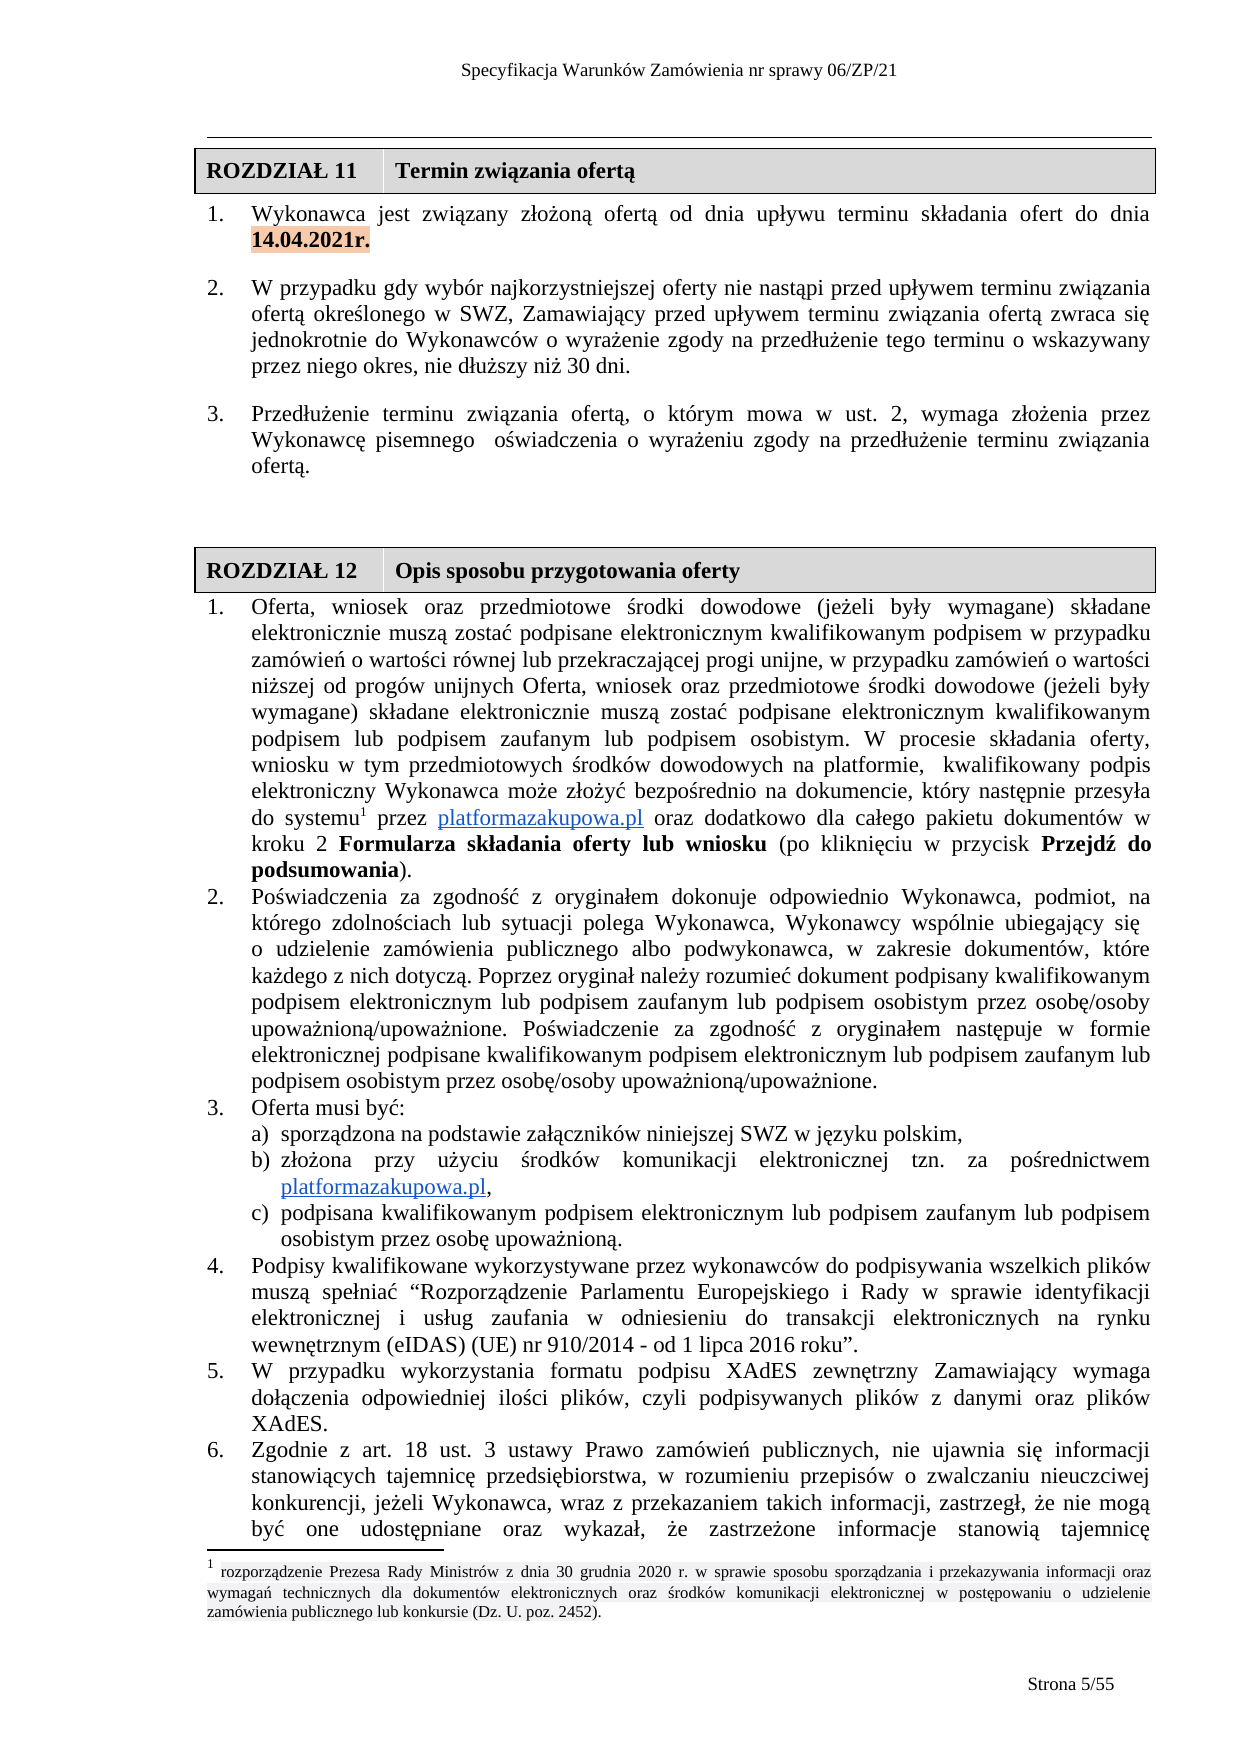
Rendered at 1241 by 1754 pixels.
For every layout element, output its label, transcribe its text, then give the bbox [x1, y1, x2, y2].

table_header Termin związania ofertą [384, 149, 1155, 193]
list złożona przy użyciu środków komunikacji elektronicznej tzn. za pośrednictwem platformazakupowa.pl, [251, 1146, 1152, 1199]
list podpisana kwalifikowanym podpisem elektronicznym lub podpisem zaufanym lub podpisem osobistym przez osobę upoważnioną. [251, 1199, 1152, 1252]
list Oferta, wniosek oraz przedmiotowe środki dowodowe (jeżeli były wymagane) składane elektronicznie muszą zostać podpisane elektronicznym kwalifikowanym podpisem w przypadku zamówień o wartości równej lub przekraczającej progi unijne, w przypadku zamówień o wartości niższej od progów unijnych Oferta, wniosek oraz przedmiotowe środki dowodowe (jeżeli były wymagane) składane elektronicznie muszą zostać podpisane elektronicznym kwalifikowanym podpisem lub podpisem zaufanym lub podpisem osobistym. W procesie składania oferty, wniosku w tym przedmiotowych środków dowodowych na platformie, kwalifikowany podpis elektroniczny Wykonawca może złożyć bezpośrednio na dokumencie, który następnie przesyła do systemu przez platformazakupowa.pl oraz dodatkowo dla całego pakietu dokumentów w kroku 2 Formularza składania oferty lub wniosku (po kliknięciu w przycisk Przejdź do podsumowania). [207, 593, 1152, 883]
list W przypadku wykorzystania formatu podpisu XAdES zewnętrzny Zamawiający wymaga dołączenia odpowiedniej ilości plików, czyli podpisywanych plików z danymi oraz plików XAdES. [207, 1357, 1152, 1436]
list Przedłużenie terminu związania ofertą, o którym mowa w ust. 2, wymaga złożenia przez Wykonawcę pisemnego oświadczenia o wyrażeniu zgody na przedłużenie terminu związania ofertą. [207, 400, 1152, 479]
list Wykonawca jest związany złożoną ofertą od dnia upływu terminu składania ofert do dnia 14.04.2021r. [207, 200, 1152, 253]
list sporządzona na podstawie załączników niniejszej SWZ w języku polskim, [251, 1120, 1152, 1146]
list W przypadku gdy wybór najkorzystniejszej oferty nie nastąpi przed upływem terminu związania ofertą określonego w SWZ, Zamawiający przed upływem terminu związania ofertą zwraca się jednokrotnie do Wykonawców o wyrażenie zgody na przedłużenie tego terminu o wskazywany przez niego okres, nie dłuższy niż 30 dni. [207, 273, 1152, 379]
table_header ROZDZIAŁ 12 [196, 548, 383, 592]
list Poświadczenia za zgodność z oryginałem dokonuje odpowiednio Wykonawca, podmiot, na którego zdolnościach lub sytuacji polega Wykonawca, Wykonawcy wspólnie ubiegający się o udzielenie zamówienia publicznego albo podwykonawca, w zakresie dokumentów, które każdego z nich dotyczą. Poprzez oryginał należy rozumieć dokument podpisany kwalifikowanym podpisem elektronicznym lub podpisem zaufanym lub podpisem osobistym przez osobę/osoby upoważnioną/upoważnione. Poświadczenie za zgodność z oryginałem następuje w formie elektronicznej podpisane kwalifikowanym podpisem elektronicznym lub podpisem zaufanym lub podpisem osobistym przez osobę/osoby upoważnioną/upoważnione. [207, 883, 1152, 1094]
list Podpisy kwalifikowane wykorzystywane przez wykonawców do podpisywania wszelkich plików muszą spełniać “Rozporządzenie Parlamentu Europejskiego i Rady w sprawie identyfikacji elektronicznej i usług zaufania w odniesieniu do transakcji elektronicznych na rynku wewnętrznym (eIDAS) (UE) nr 910/2014 - od 1 lipca 2016 roku”. [207, 1252, 1152, 1357]
list Oferta musi być: [207, 1094, 1152, 1120]
table_header Opis sposobu przygotowania oferty [384, 548, 1155, 592]
table_header ROZDZIAŁ 11 [196, 149, 383, 193]
